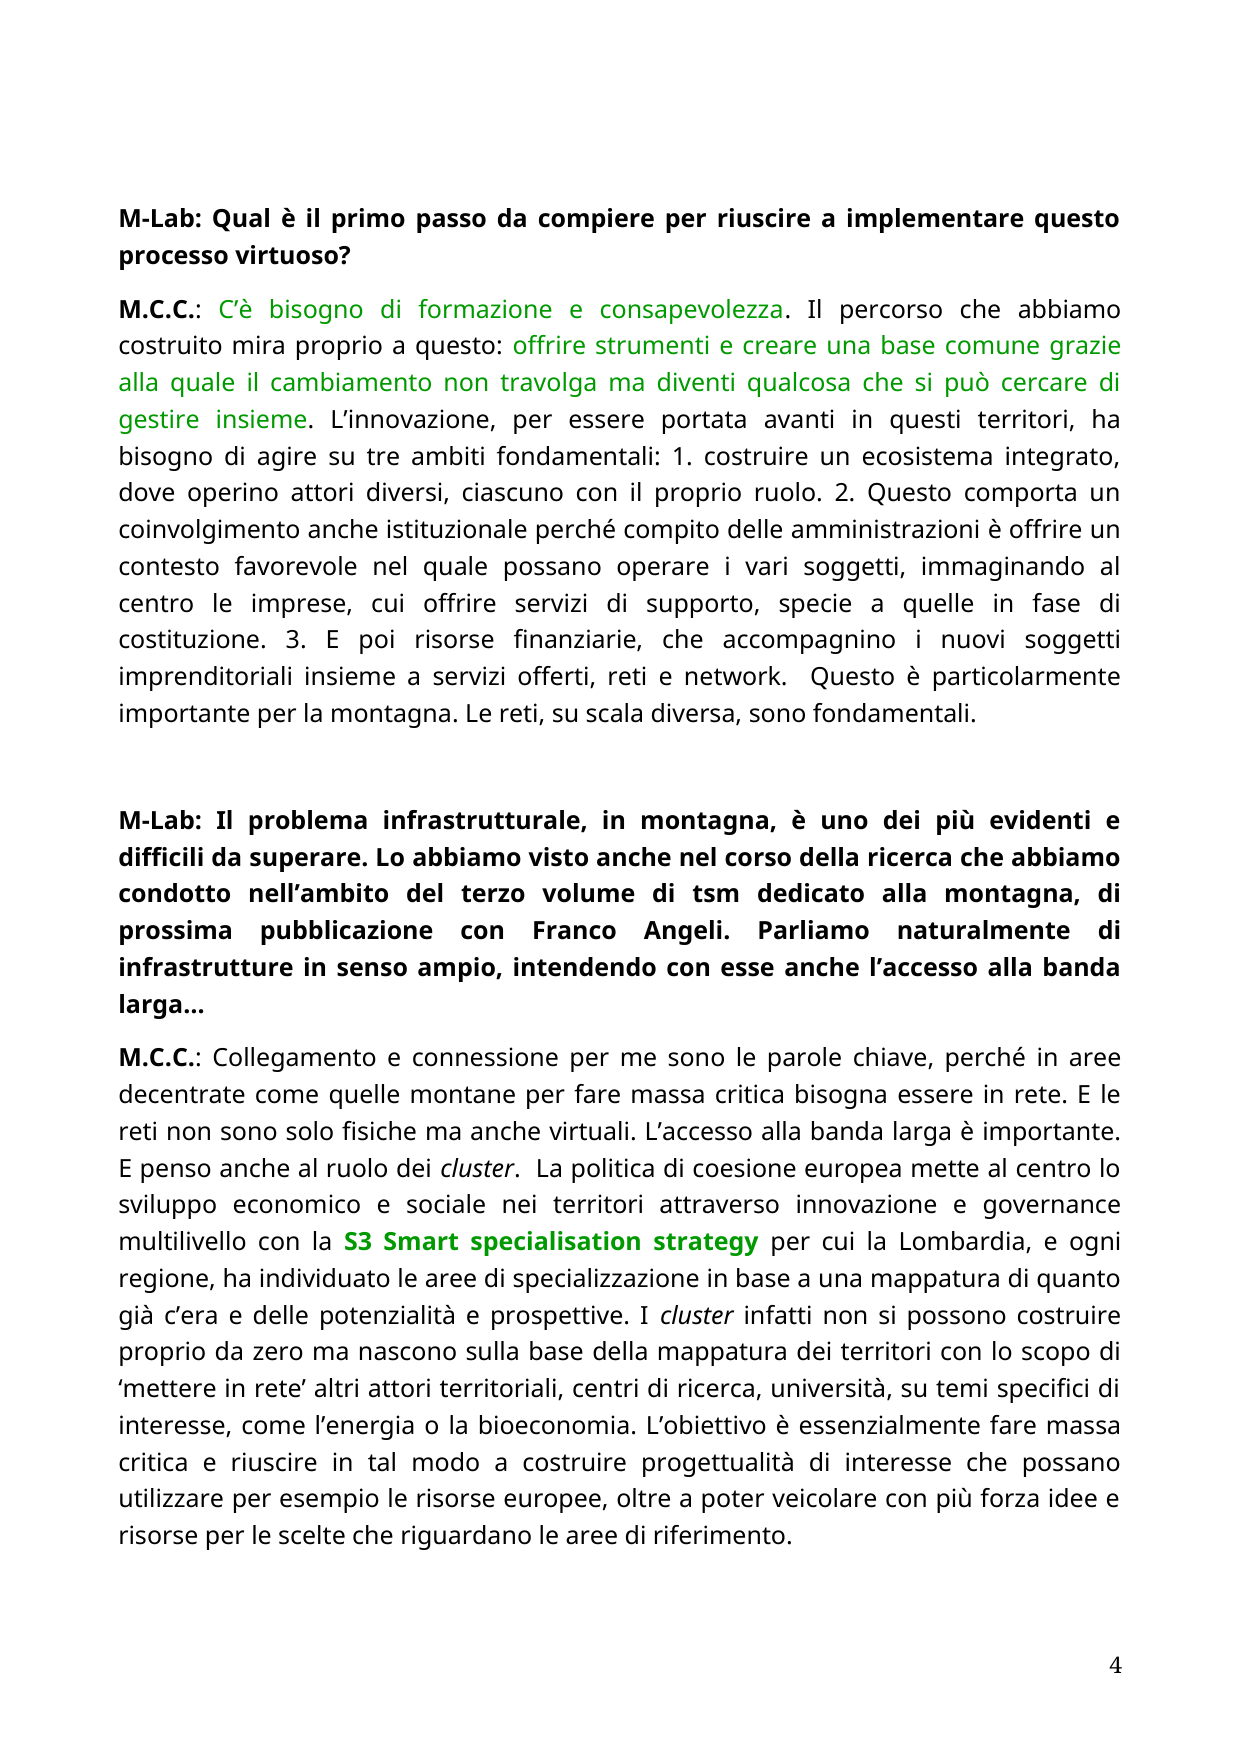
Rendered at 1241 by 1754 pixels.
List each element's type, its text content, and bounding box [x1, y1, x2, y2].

text M-Lab: Il problema infrastrutturale, in montagna, è uno dei più evidenti e difficili da superare. Lo abbiamo visto anche nel corso della ricerca che abbiamo condotto nell’ambito del terzo volume di tsm dedicato alla montagna, di prossima pubblicazione con Franco Angeli. Parliamo naturalmente di infrastrutture in senso ampio, intendendo con esse anche l’accesso alla banda larga… [118, 803, 1122, 1021]
text M.C.C.: Collegamento e connessione per me sono le parole chiave, perché in aree decentrate come quelle montane per fare massa critica bisogna essere in rete. E le reti non sono solo fisiche ma anche virtuali. L’accesso alla banda larga è importante. E penso anche al ruolo dei cluster. La politica di coesione europea mette al centro lo sviluppo economico e sociale nei territori attraverso innovazione e governance multilivello con la S3 Smart specialisation strategy per cui la Lombardia, e ogni regione, ha individuato le aree di specializzazione in base a una mappatura di quanto già c’era e delle potenzialità e prospettive. I cluster infatti non si possono costruire proprio da zero ma nascono sulla base della mappatura dei territori con lo scopo di ‘mettere in rete’ altri attori territoriali, centri di ricerca, università, su temi specifici di interesse, come l’energia o la bioeconomia. L’obiettivo è essenzialmente fare massa critica e riuscire in tal modo a costruire progettualità di interesse che possano utilizzare per esempio le risorse europee, oltre a poter veicolare con più forza idee e risorse per le scelte che riguardano le aree di riferimento. [118, 1040, 1122, 1552]
text M.C.C.: C’è bisogno di formazione e consapevolezza. Il percorso che abbiamo costruito mira proprio a questo: offrire strumenti e creare una base comune grazie alla quale il cambiamento non travolga ma diventi qualcosa che si può cercare di gestire insieme. L’innovazione, per essere portata avanti in questi territori, ha bisogno di agire su tre ambiti fondamentali: 1. costruire un ecosistema integrato, dove operino attori diversi, ciascuno con il proprio ruolo. 2. Questo comporta un coinvolgimento anche istituzionale perché compito delle amministrazioni è offrire un contesto favorevole nel quale possano operare i vari soggetti, immaginando al centro le imprese, cui offrire servizi di supporto, specie a quelle in fase di costituzione. 3. E poi risorse finanziarie, che accompagnino i nuovi soggetti imprenditoriali insieme a servizi offerti, reti e network. Questo è particolarmente importante per la montagna. Le reti, su scala diversa, sono fondamentali. [118, 291, 1122, 730]
text M-Lab: Qual è il primo passo da compiere per riuscire a implementare questo processo virtuoso? [118, 201, 1122, 272]
